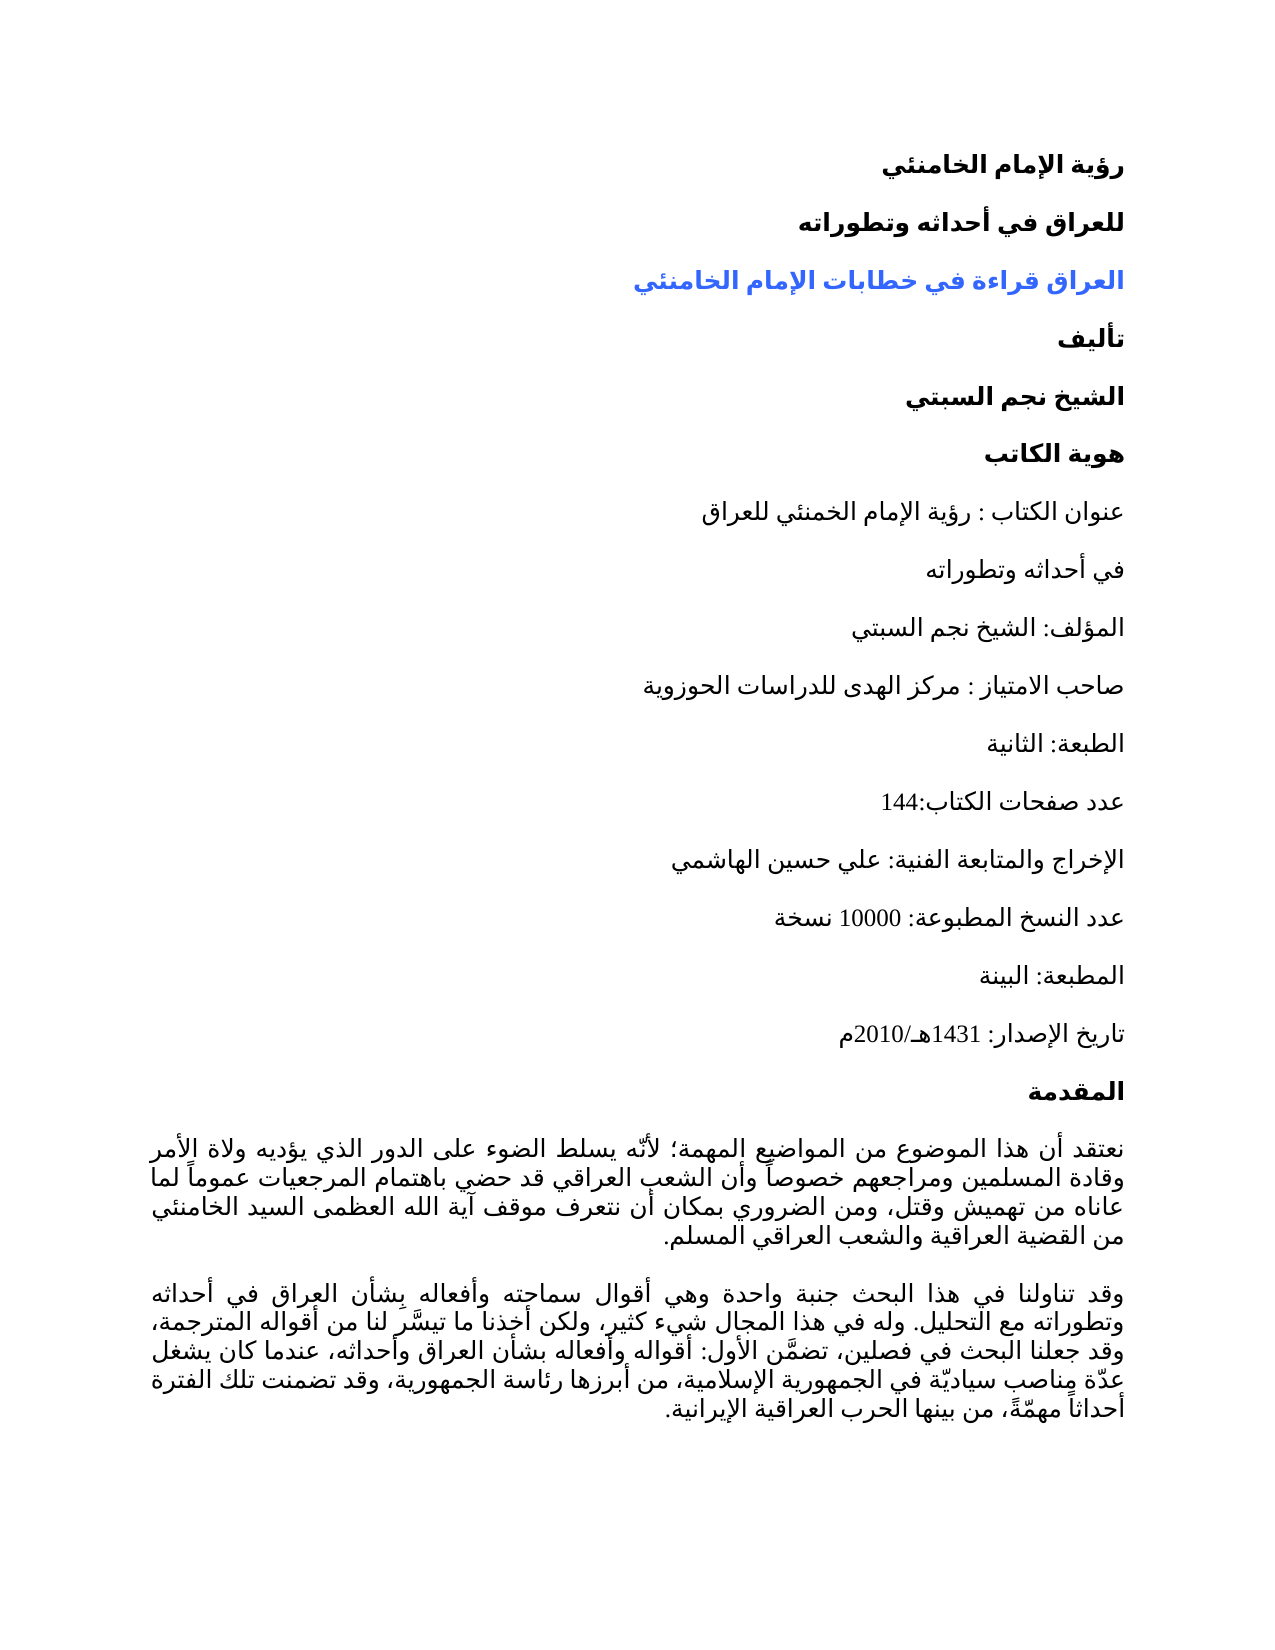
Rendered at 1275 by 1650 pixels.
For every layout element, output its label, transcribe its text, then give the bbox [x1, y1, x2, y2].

text العراق قراءة في خطابات الإمام الخامنئي [150, 266, 1125, 294]
text المقدمة [150, 1077, 1125, 1105]
text نعتقد أن هذا الموضوع من المواضيع المهمة؛ لأنّه يسلط الضوء على الدور الذي يؤديه ولاة الأمر وقادة المسلمين ومراجعهم خصوصاً وأن الشعب العراقي قد حضي باهتمام المرجعيات عموماً لما عاناه من تهميش وقتل، ومن الضروري بمكان أن نتعرف موقف آية الله العظمى السيد الخامنئي من القضية العراقية والشعب العراقي المسلم. [150, 1134, 1125, 1249]
text صاحب الامتياز : مركز الهدى للدراسات الحوزوية [150, 671, 1125, 700]
text عدد النسخ المطبوعة: 10000 نسخة [150, 903, 1125, 932]
text وقد تناولنا في هذا البحث جنبة واحدة وهي أقوال سماحته وأفعاله بِشأن العراق في أحداثه وتطوراته مع التحليل. وله في هذا المجال شيء كثير، ولكن أخذنا ما تيسَّر لنا من أقواله المترجمة، وقد جعلنا البحث في فصلين، تضمَّن الأول: أقواله وأفعاله بشأن العراق وأحداثه، عندما كان يشغل عدّة مناصب سياديّة في الجمهورية الإسلامية، من أبرزها رئاسة الجمهورية، وقد تضمنت تلك الفترة أحداثاً مهمّةً، من بينها الحرب العراقية الإيرانية. [150, 1279, 1125, 1422]
text هوية الكاتب [150, 439, 1125, 468]
text عنوان الكتاب : رؤية الإمام الخمنئي للعراق [150, 497, 1125, 526]
text المطبعة: البينة [150, 961, 1125, 989]
text الإخراج والمتابعة الفنية: علي حسين الهاشمي [150, 845, 1125, 874]
text في أحداثه وتطوراته [150, 555, 1125, 584]
text تأليف [150, 324, 1125, 352]
text الشيخ نجم السبتي [150, 382, 1125, 410]
text للعراق في أحداثه وتطوراته [150, 208, 1125, 237]
text المؤلف: الشيخ نجم السبتي [150, 613, 1125, 642]
text عدد صفحات الكتاب:144 [150, 787, 1125, 816]
text الطبعة: الثانية [150, 729, 1125, 758]
text تاريخ الإصدار: 1431هـ/2010م [150, 1019, 1125, 1047]
text رؤية الإمام الخامنئي [150, 150, 1125, 179]
